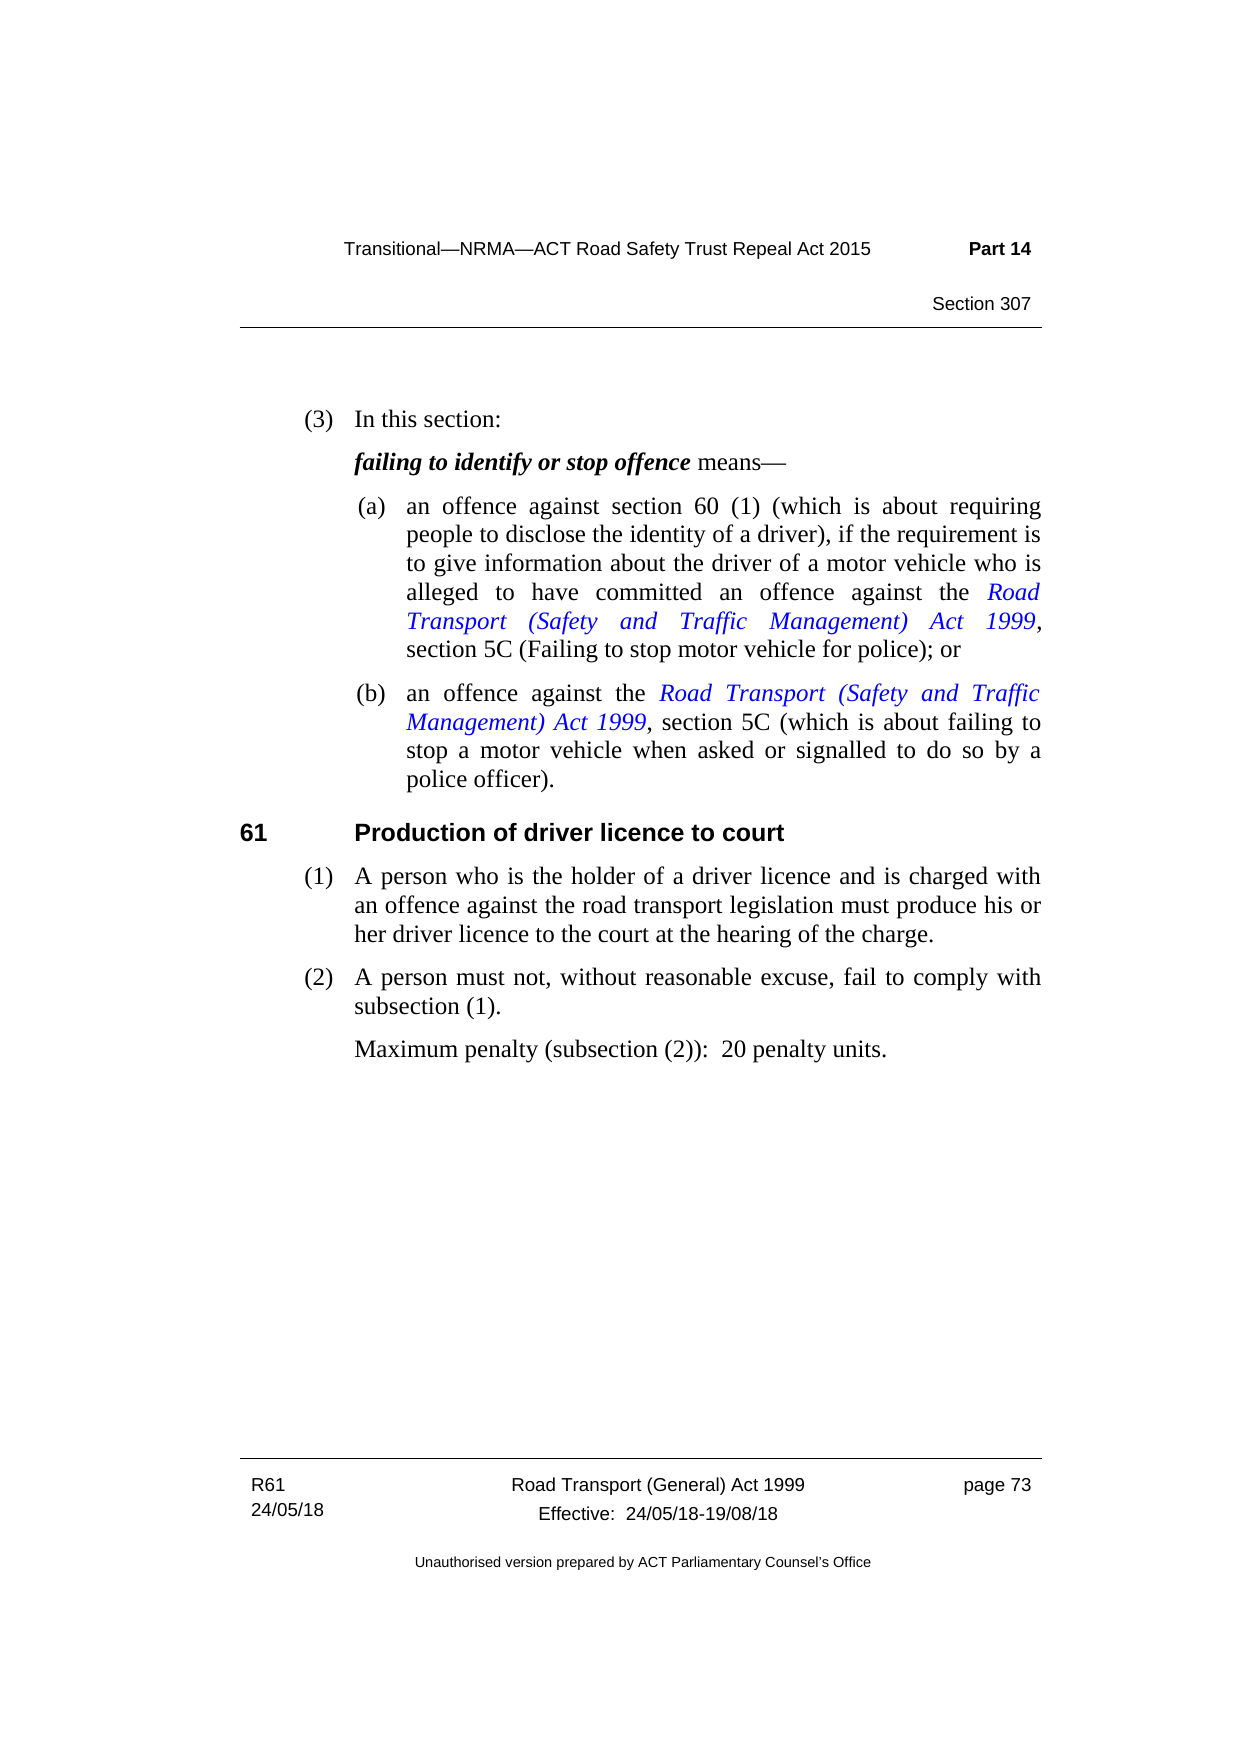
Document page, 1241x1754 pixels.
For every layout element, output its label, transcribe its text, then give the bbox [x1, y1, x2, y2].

text (b) an offence against the Road Transport (Safety and Traffic Management) Act 1999, section 5C (which is about failing to stop a motor vehicle when asked or signalled to do so by a police officer). [239, 678, 1042, 793]
text 61 Production of driver licence to court [239, 818, 1042, 847]
text (2) A person must not, without reasonable excuse, fail to comply with subsection (1). [239, 962, 1042, 1019]
text (3) In this section: [239, 404, 1042, 433]
text Maximum penalty (subsection (2)): 20 penalty units. [354, 1034, 1042, 1063]
text failing to identify or stop offence means— [354, 447, 1042, 476]
text (a) an offence against section 60 (1) (which is about requiring people to disclose the identity of a driver), if the requirement is to give information about the driver of a motor vehicle who is alleged to have committed an offence against the Road Transport (Safety and Traffic Management) Act 1999, section 5C (Failing to stop motor vehicle for police); or [239, 491, 1042, 663]
text (1) A person who is the holder of a driver licence and is charged with an offence against the road transport legislation must produce his or her driver licence to the court at the hearing of the charge. [239, 861, 1042, 947]
